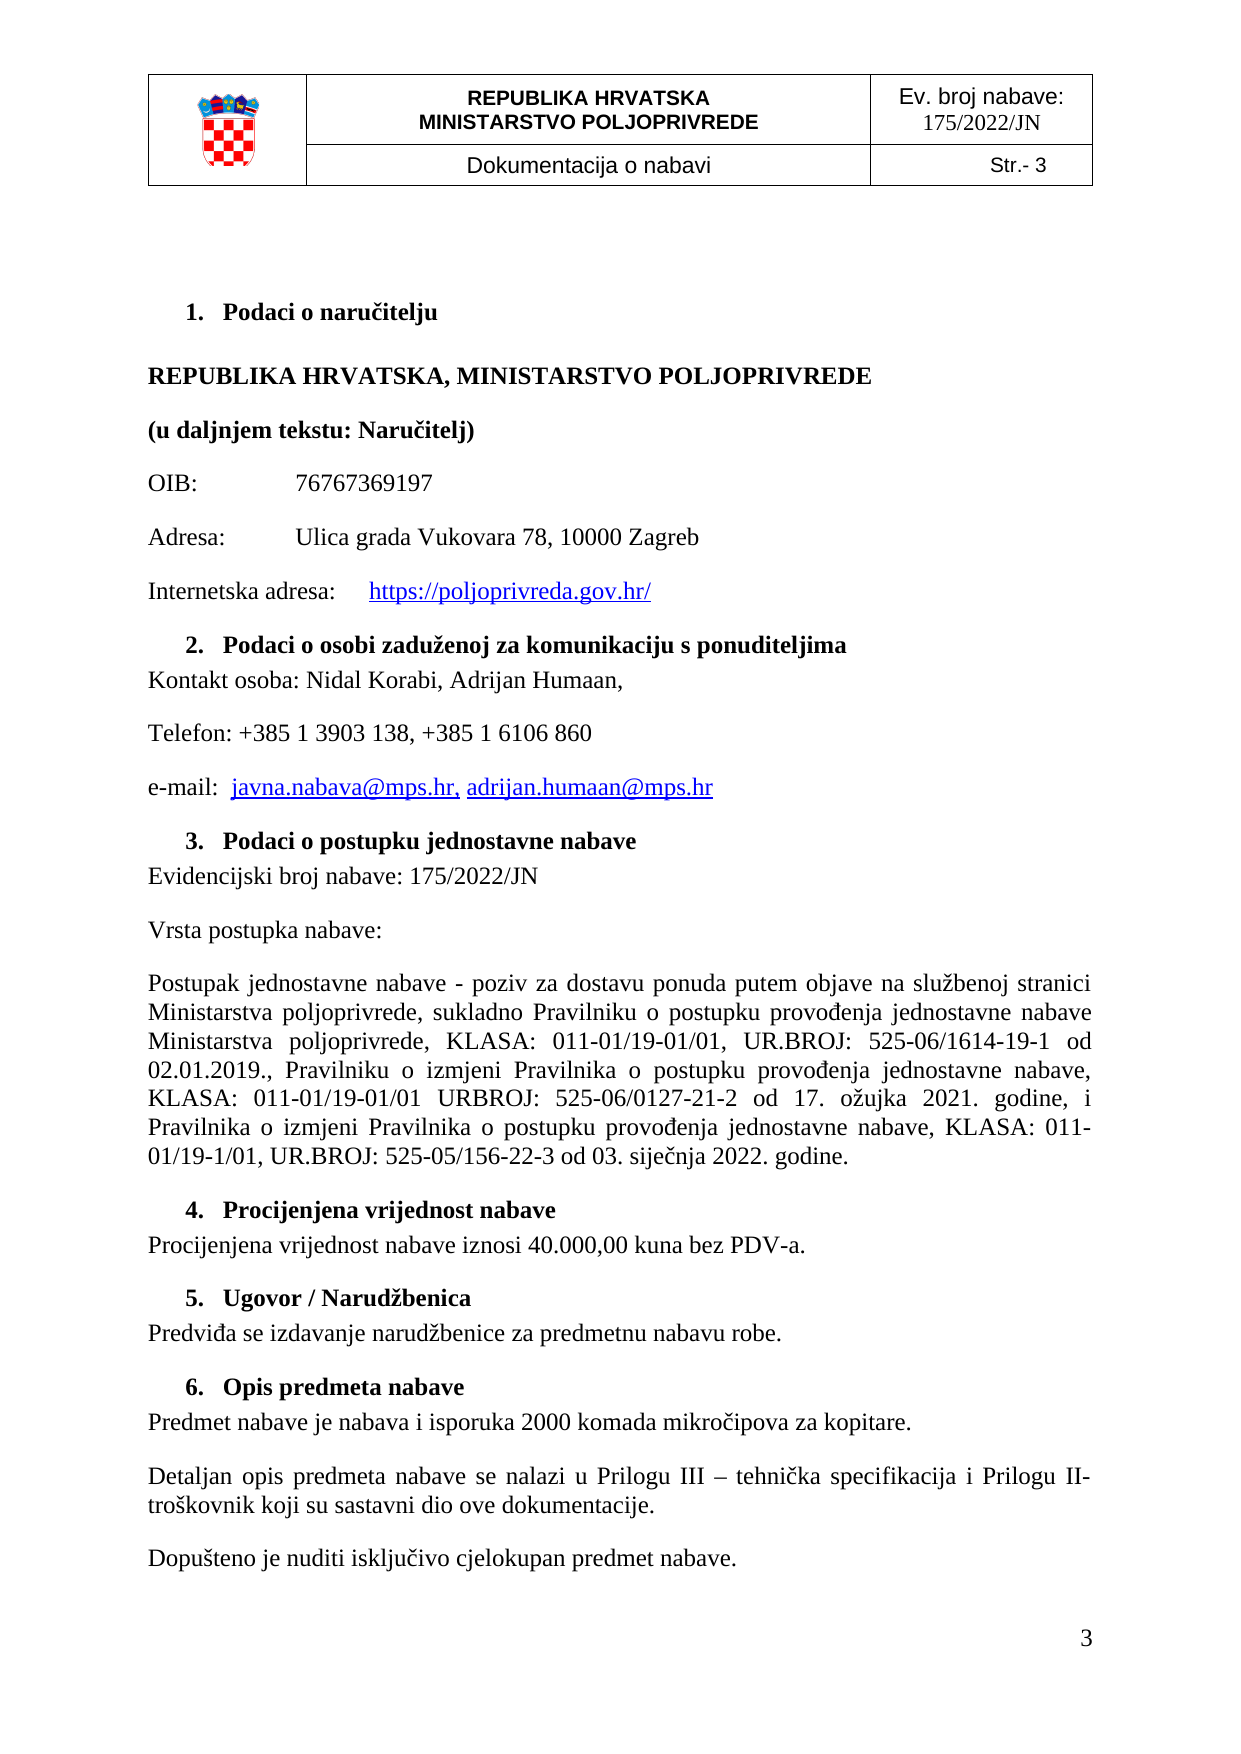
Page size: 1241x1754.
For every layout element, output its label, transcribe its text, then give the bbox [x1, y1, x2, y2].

text Kontakt osoba: Nidal Korabi, Adrijan Humaan, [148, 665, 1092, 693]
text Dopušteno je nuditi isključivo cjelokupan predmet nabave. [148, 1543, 1092, 1572]
subtitle Procijenjena vrijednost nabave [185, 1195, 1092, 1223]
text e-mail: javna.nabava@mps.hr, adrijan.humaan@mps.hr [148, 772, 1099, 801]
text Procijenjena vrijednost nabave iznosi 40.000,00 kuna bez PDV-a. [148, 1230, 1092, 1258]
text Predviđa se izdavanje narudžbenice za predmetnu nabavu robe. [148, 1318, 1092, 1347]
subtitle Ugovor / Narudžbenica [185, 1283, 1092, 1312]
text REPUBLIKA HRVATSKA, MINISTARSTVO POLJOPRIVREDE [148, 361, 1092, 390]
text Detaljan opis predmeta nabave se nalazi u Prilogu III – tehnička specifikacija i Prilogu II- troškovnik koji su sastavni dio ove dokumentacije. [148, 1461, 1092, 1518]
text (u daljnjem tekstu: Naručitelj) [148, 415, 1092, 443]
text Postupak jednostavne nabave - poziv za dostavu ponuda putem objave na službenoj stranici Ministarstva poljoprivrede, sukladno Pravilniku o postupku provođenja jednostavne nabave Ministarstva poljoprivrede, KLASA: 011-01/19-01/01, UR.BROJ: 525-06/1614-19-1 od 02.01.2019., Pravilniku o izmjeni Pravilnika o postupku provođenja jednostavne nabave, KLASA: 011-01/19-01/01 URBROJ: 525-06/0127-21-2 od 17. ožujka 2021. godine, i Pravilnika o izmjeni Pravilnika o postupku provođenja jednostavne nabave, KLASA: 011-01/19-1/01, UR.BROJ: 525-05/156-22-3 od 03. siječnja 2022. godine. [148, 968, 1092, 1170]
text Internetska adresa: https://poljoprivreda.gov.hr/ [148, 576, 1092, 605]
text Telefon: +385 1 3903 138, +385 1 6106 860 [148, 718, 1092, 747]
subtitle Podaci o osobi zaduženoj za komunikaciju s ponuditeljima [185, 630, 1092, 658]
text Adresa: Ulica grada Vukovara 78, 10000 Zagreb [148, 522, 1092, 551]
text OIB: 76767369197 [148, 468, 1092, 497]
text Vrsta postupka nabave: [148, 915, 1092, 943]
subtitle Podaci o naručitelju [185, 297, 1092, 326]
picture [197, 94, 260, 166]
subtitle Podaci o postupku jednostavne nabave [185, 826, 1092, 855]
text Predmet nabave je nabava i isporuka 2000 komada mikročipova za kopitare. [148, 1407, 1092, 1436]
subtitle Opis predmeta nabave [185, 1372, 1092, 1401]
text Evidencijski broj nabave: 175/2022/JN [148, 861, 1092, 890]
